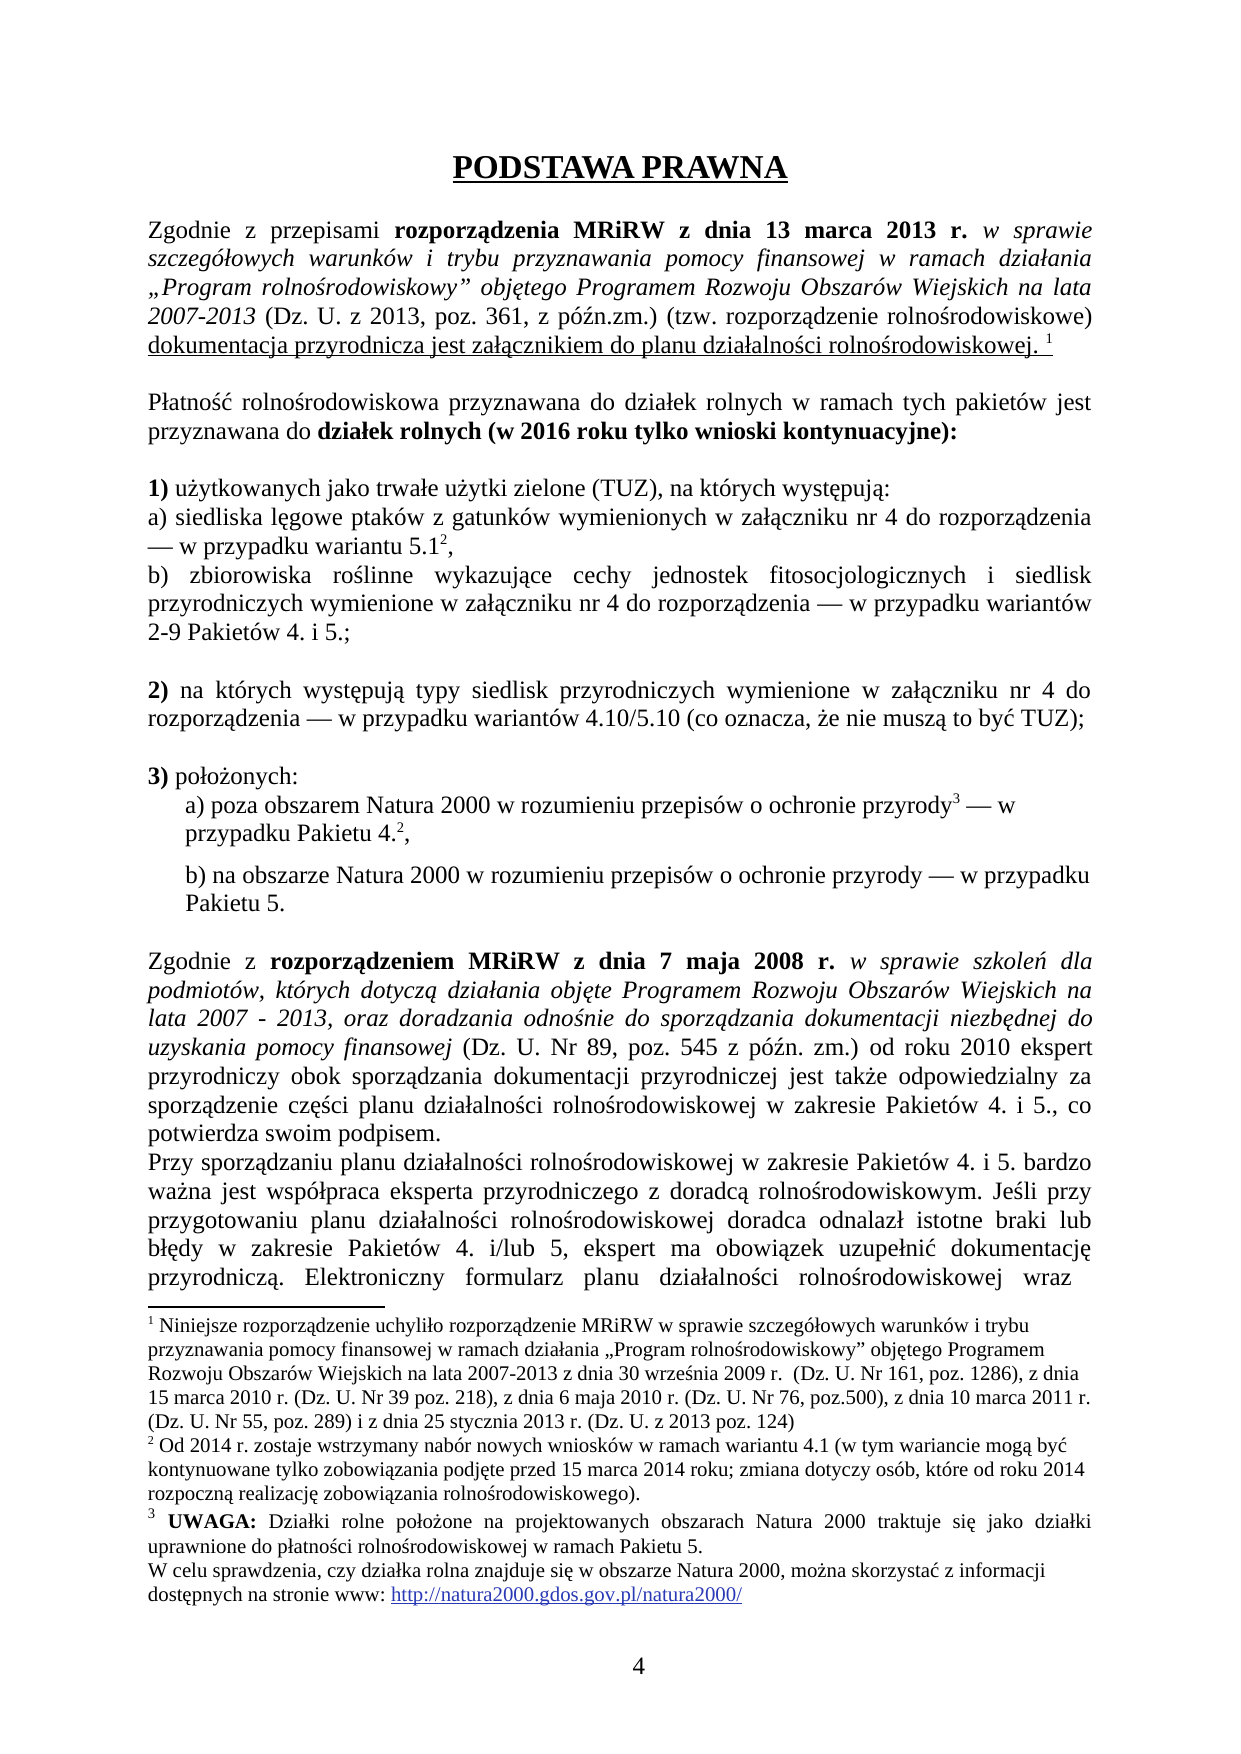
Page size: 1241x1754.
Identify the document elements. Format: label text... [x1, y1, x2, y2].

text 1) użytkowanych jako trwałe użytki zielone (TUZ), na których występują: [148, 473, 1092, 502]
subtitle PODSTAWA PRAWNA [148, 148, 1092, 186]
text 2) na których występują typy siedlisk przyrodniczych wymienione w załączniku nr 4 do rozporządzenia — w przypadku wariantów 4.10/5.10 (co oznacza, że nie muszą to być TUZ); [148, 675, 1092, 732]
text b) na obszarze Natura 2000 w rozumieniu przepisów o ochronie przyrody — w przypadku Pakietu 5. [185, 860, 1092, 917]
text 3) położonych: [148, 761, 1092, 790]
text a) poza obszarem Natura 2000 w rozumieniu przepisów o ochronie przyrody — w przypadku Pakietu 4.2, [185, 790, 1092, 847]
text a) siedliska lęgowe ptaków z gatunków wymienionych w załączniku nr 4 do rozporządzenia — w przypadku wariantu 5.1, [148, 502, 1092, 560]
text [148, 1147, 1092, 1291]
text Zgodnie z rozporządzeniem MRiRW z dnia 7 maja 2008 r. w sprawie szkoleń dla podmiotów, których dotyczą działania objęte Programem Rozwoju Obszarów Wiejskich na lata 2007 - 2013, oraz doradzania odnośnie do sporządzania dokumentacji niezbędnej do uzyskania pomocy finansowej (Dz. U. Nr 89, poz. 545 z późn. zm.) od roku 2010 ekspert przyrodniczy obok sporządzania dokumentacji przyrodniczej jest także odpowiedzialny za sporządzenie części planu działalności rolnośrodowiskowej w zakresie Pakietów 4. i 5., co potwierdza swoim podpisem. [148, 946, 1092, 1147]
text b) zbiorowiska roślinne wykazujące cechy jednostek fitosocjologicznych i siedlisk przyrodniczych wymienione w załączniku nr 4 do rozporządzenia — w przypadku wariantów 2-9 Pakietów 4. i 5.; [148, 560, 1092, 646]
text Płatność rolnośrodowiskowa przyznawana do działek rolnych w ramach tych pakietów jest przyznawana do działek rolnych (w 2016 roku tylko wnioski kontynuacyjne): [148, 387, 1092, 445]
text Zgodnie z przepisami rozporządzenia MRiRW z dnia 13 marca 2013 r. w sprawie szczegółowych warunków i trybu przyznawania pomocy finansowej w ramach działania „Program rolnośrodowiskowy” objętego Programem Rozwoju Obszarów Wiejskich na lata 2007-2013 (Dz. U. z 2013, poz. 361, z późn.zm.) (tzw. rozporządzenie rolnośrodowiskowe) dokumentacja przyrodnicza jest załącznikiem do planu działalności rolnośrodowiskowej. [148, 215, 1092, 358]
